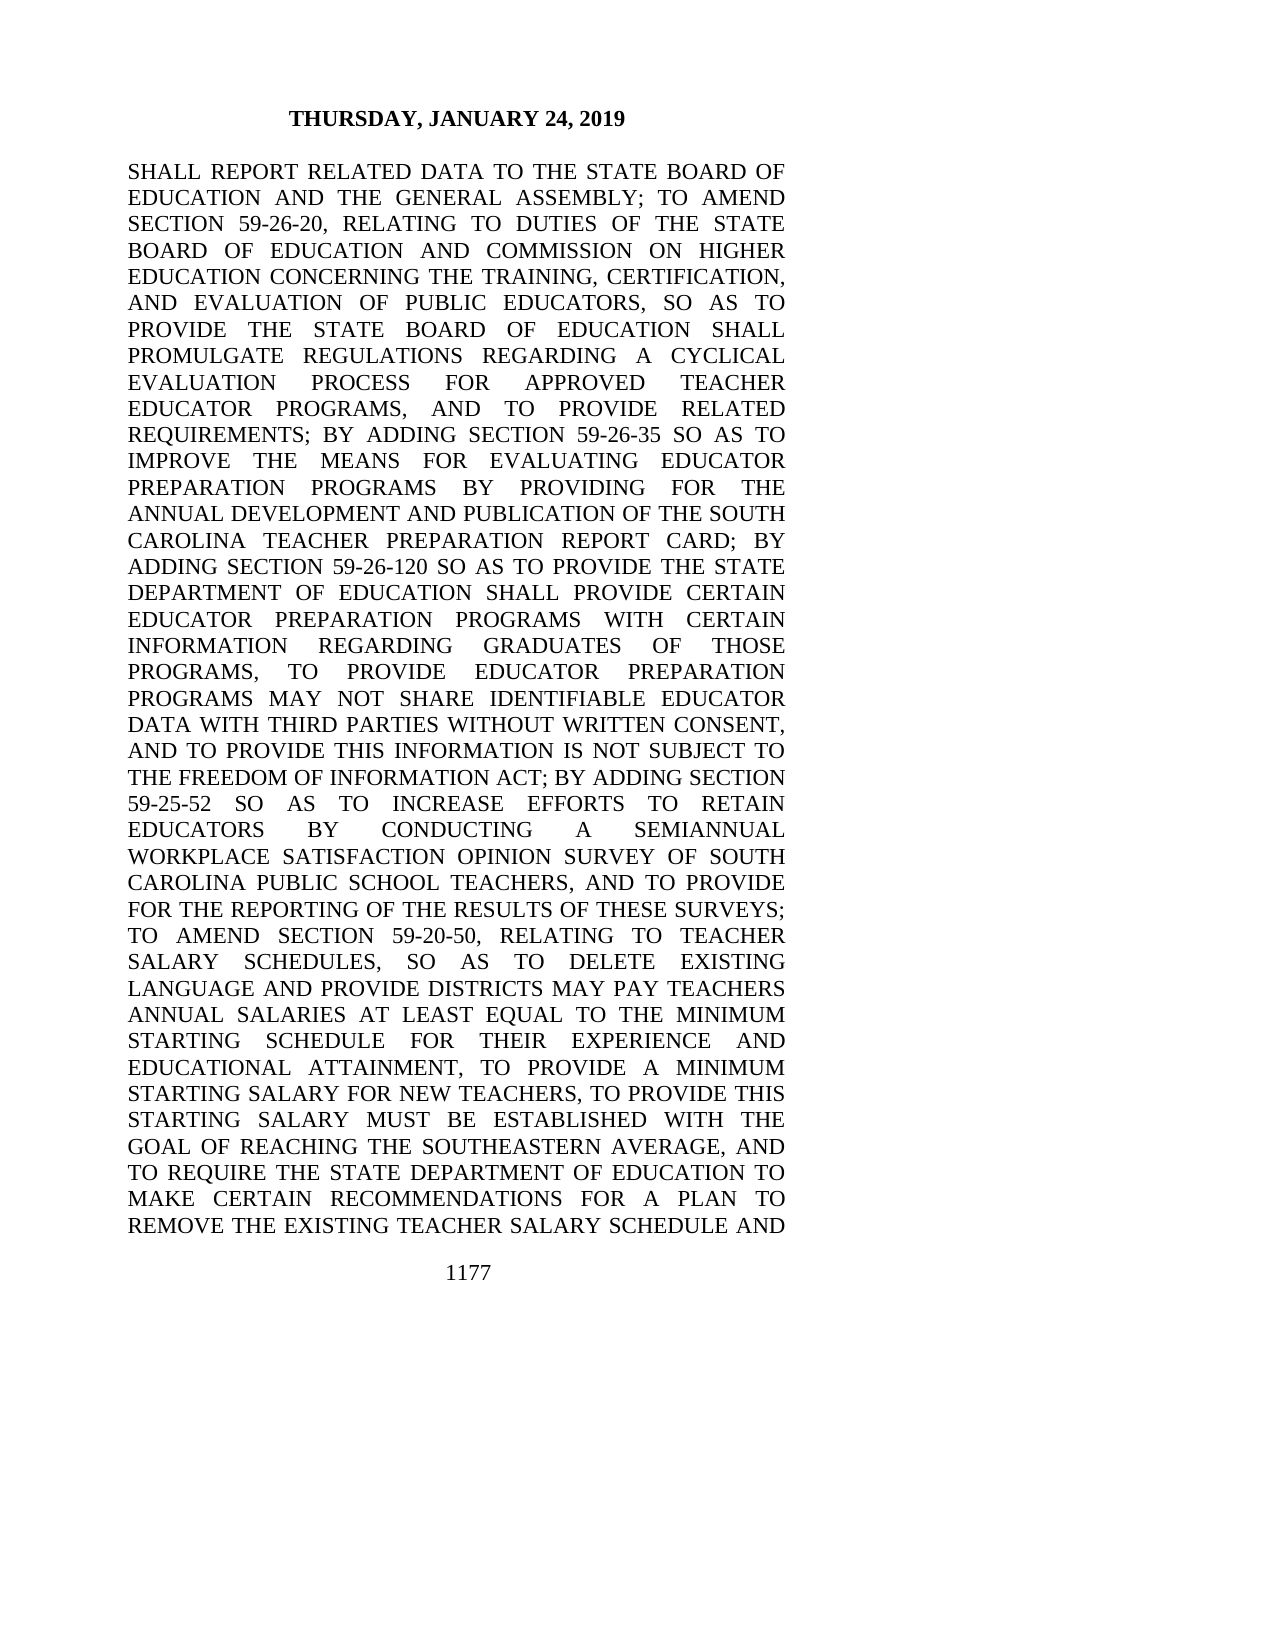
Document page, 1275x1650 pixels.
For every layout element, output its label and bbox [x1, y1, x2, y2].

text [127, 158, 786, 1238]
